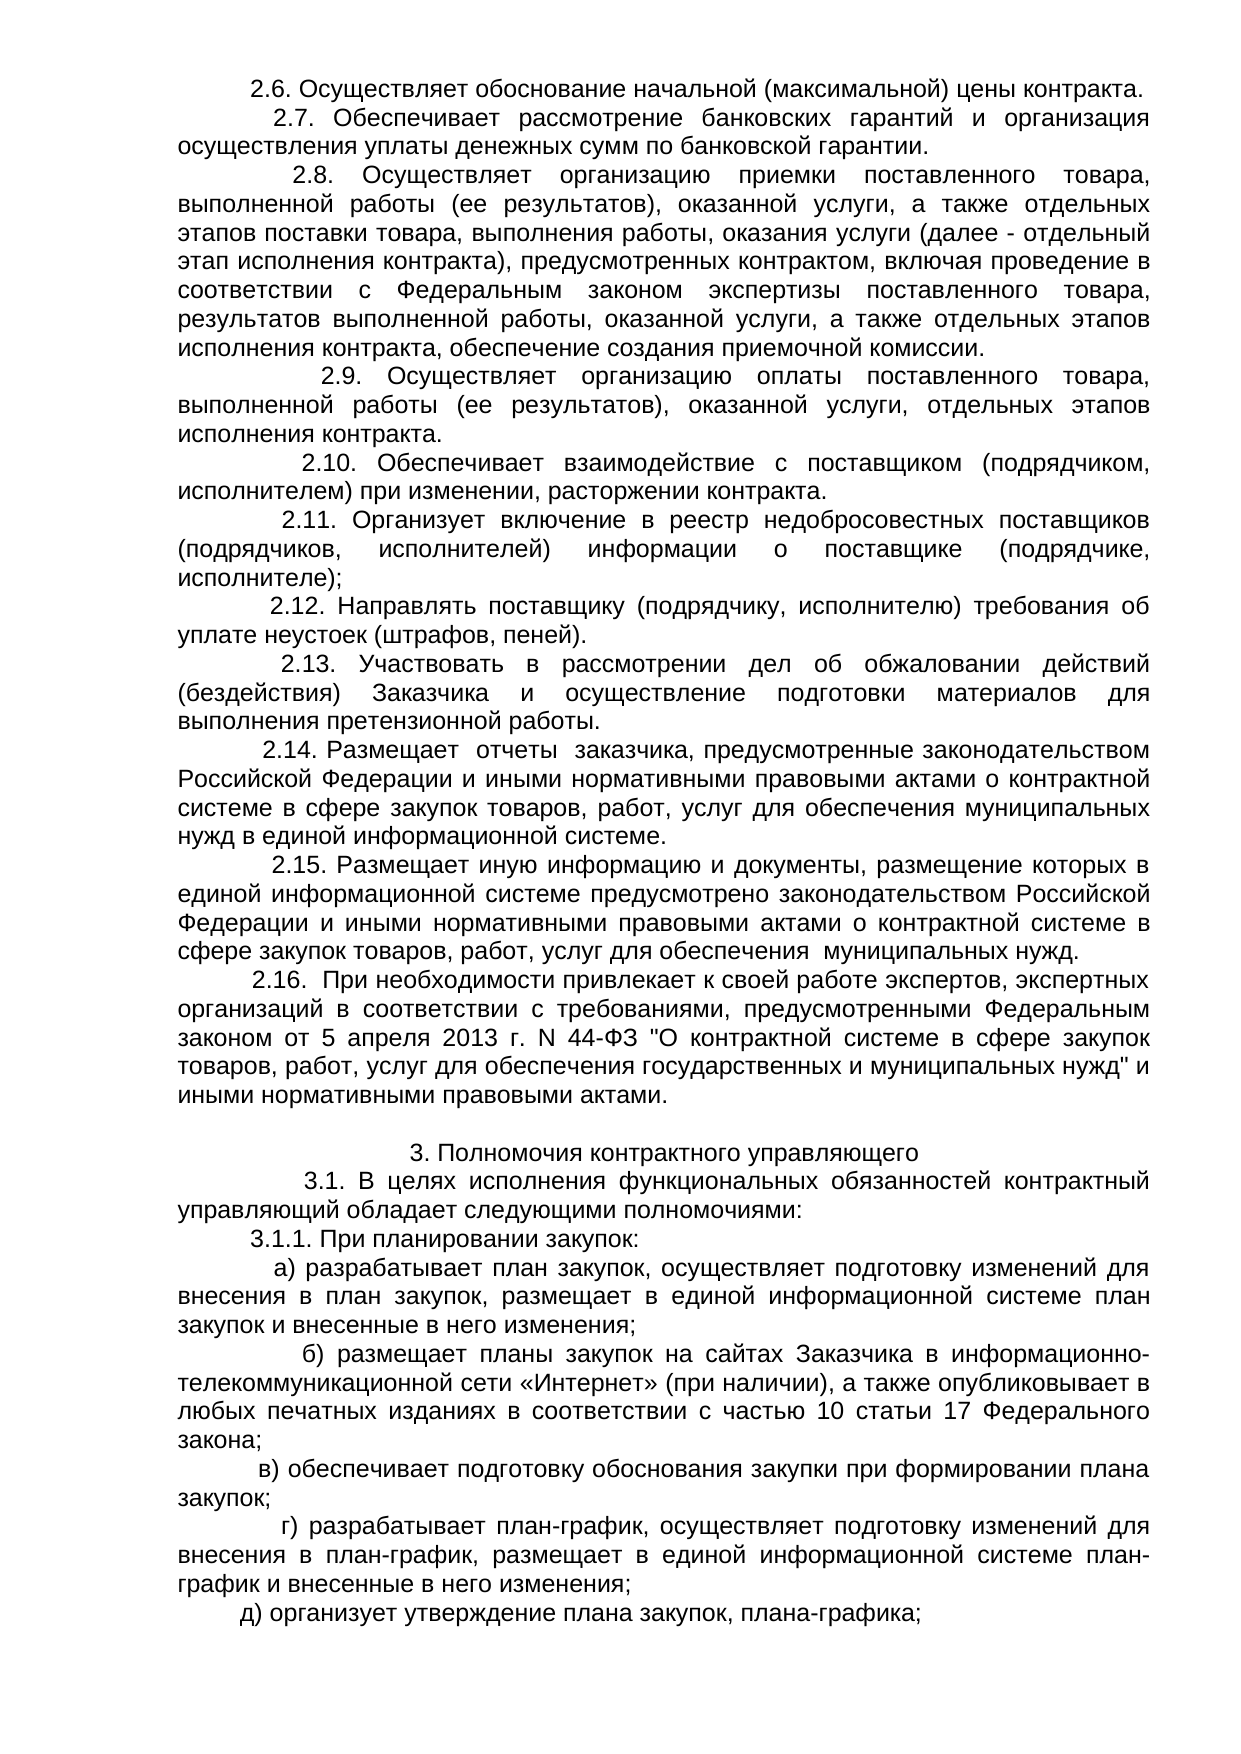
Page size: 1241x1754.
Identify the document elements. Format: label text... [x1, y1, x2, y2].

text в) обеспечивает подготовку обоснования закупки при формировании плана закупок; [177, 1454, 1152, 1511]
text 2.7. Обеспечивает рассмотрение банковских гарантий и организация осуществления уплаты денежных сумм по банковской гарантии. [177, 103, 1152, 160]
text г) разрабатывает план-график, осуществляет подготовку изменений для внесения в план-график, размещает в единой информационной системе план-график и внесенные в него изменения; [177, 1511, 1152, 1598]
text 2.9. Осуществляет организацию оплаты поставленного товара, выполненной работы (ее результатов), оказанной услуги, отдельных этапов исполнения контракта. [177, 361, 1152, 448]
text 3.1.1. При планировании закупок: [236, 1224, 1152, 1253]
text а) разрабатывает план закупок, осуществляет подготовку изменений для внесения в план закупок, размещает в единой информационной системе план закупок и внесенные в него изменения; [177, 1253, 1152, 1339]
text 2.11. Организует включение в реестр недобросовестных поставщиков (подрядчиков, исполнителей) информации о поставщике (подрядчике, исполнителе); [177, 505, 1152, 591]
text 2.16. При необходимости привлекает к своей работе экспертов, экспертных организаций в соответствии с требованиями, предусмотренными Федеральным законом от 5 апреля . N 44-ФЗ "О контрактной системе в сфере закупок товаров, работ, услуг для обеспечения государственных и муниципальных нужд" и иными нормативными правовыми актами. [177, 965, 1152, 1109]
text 2.15. Размещает иную информацию и документы, размещение которых в единой информационной системе предусмотрено законодательством Российской Федерации и иными нормативными правовыми актами о контрактной системе в сфере закупок товаров, работ, услуг для обеспечения муниципальных нужд. [177, 850, 1152, 965]
text 3.1. В целях исполнения функциональных обязанностей контрактный управляющий обладает следующими полномочиями: [177, 1166, 1152, 1224]
text 3. Полномочия контрактного управляющего [177, 1138, 1152, 1166]
text 2.10. Обеспечивает взаимодействие с поставщиком (подрядчиком, исполнителем) при изменении, расторжении контракта. [177, 448, 1152, 505]
text б) размещает планы закупок на сайтах Заказчика в информационно- телекоммуникационной сети «Интернет» (при наличии), а также опубликовывает в любых печатных изданиях в соответствии с частью 10 статьи 17 Федерального закона; [177, 1339, 1152, 1454]
text 2.14. Размещает отчеты заказчика, предусмотренные законодательством Российской Федерации и иными нормативными правовыми актами о контрактной системе в сфере закупок товаров, работ, услуг для обеспечения муниципальных нужд в единой информационной системе. [177, 735, 1152, 850]
text 2.13. Участвовать в рассмотрении дел об обжаловании действий (бездействия) Заказчика и осуществление подготовки материалов для выполнения претензионной работы. [177, 649, 1152, 735]
text 2.6. Осуществляет обоснование начальной (максимальной) цены контракта. [177, 74, 1152, 103]
text 2.8. Осуществляет организацию приемки поставленного товара, выполненной работы (ее результатов), оказанной услуги, а также отдельных этапов поставки товара, выполнения работы, оказания услуги (далее - отдельный этап исполнения контракта), предусмотренных контрактом, включая проведение в соответствии с Федеральным законом экспертизы поставленного товара, результатов выполненной работы, оказанной услуги, а также отдельных этапов исполнения контракта, обеспечение создания приемочной комиссии. [177, 160, 1152, 361]
text 2.12. Направлять поставщику (подрядчику, исполнителю) требования об уплате неустоек (штрафов, пеней). [177, 591, 1152, 649]
text д) организует утверждение плана закупок, плана-графика; [177, 1598, 1152, 1626]
